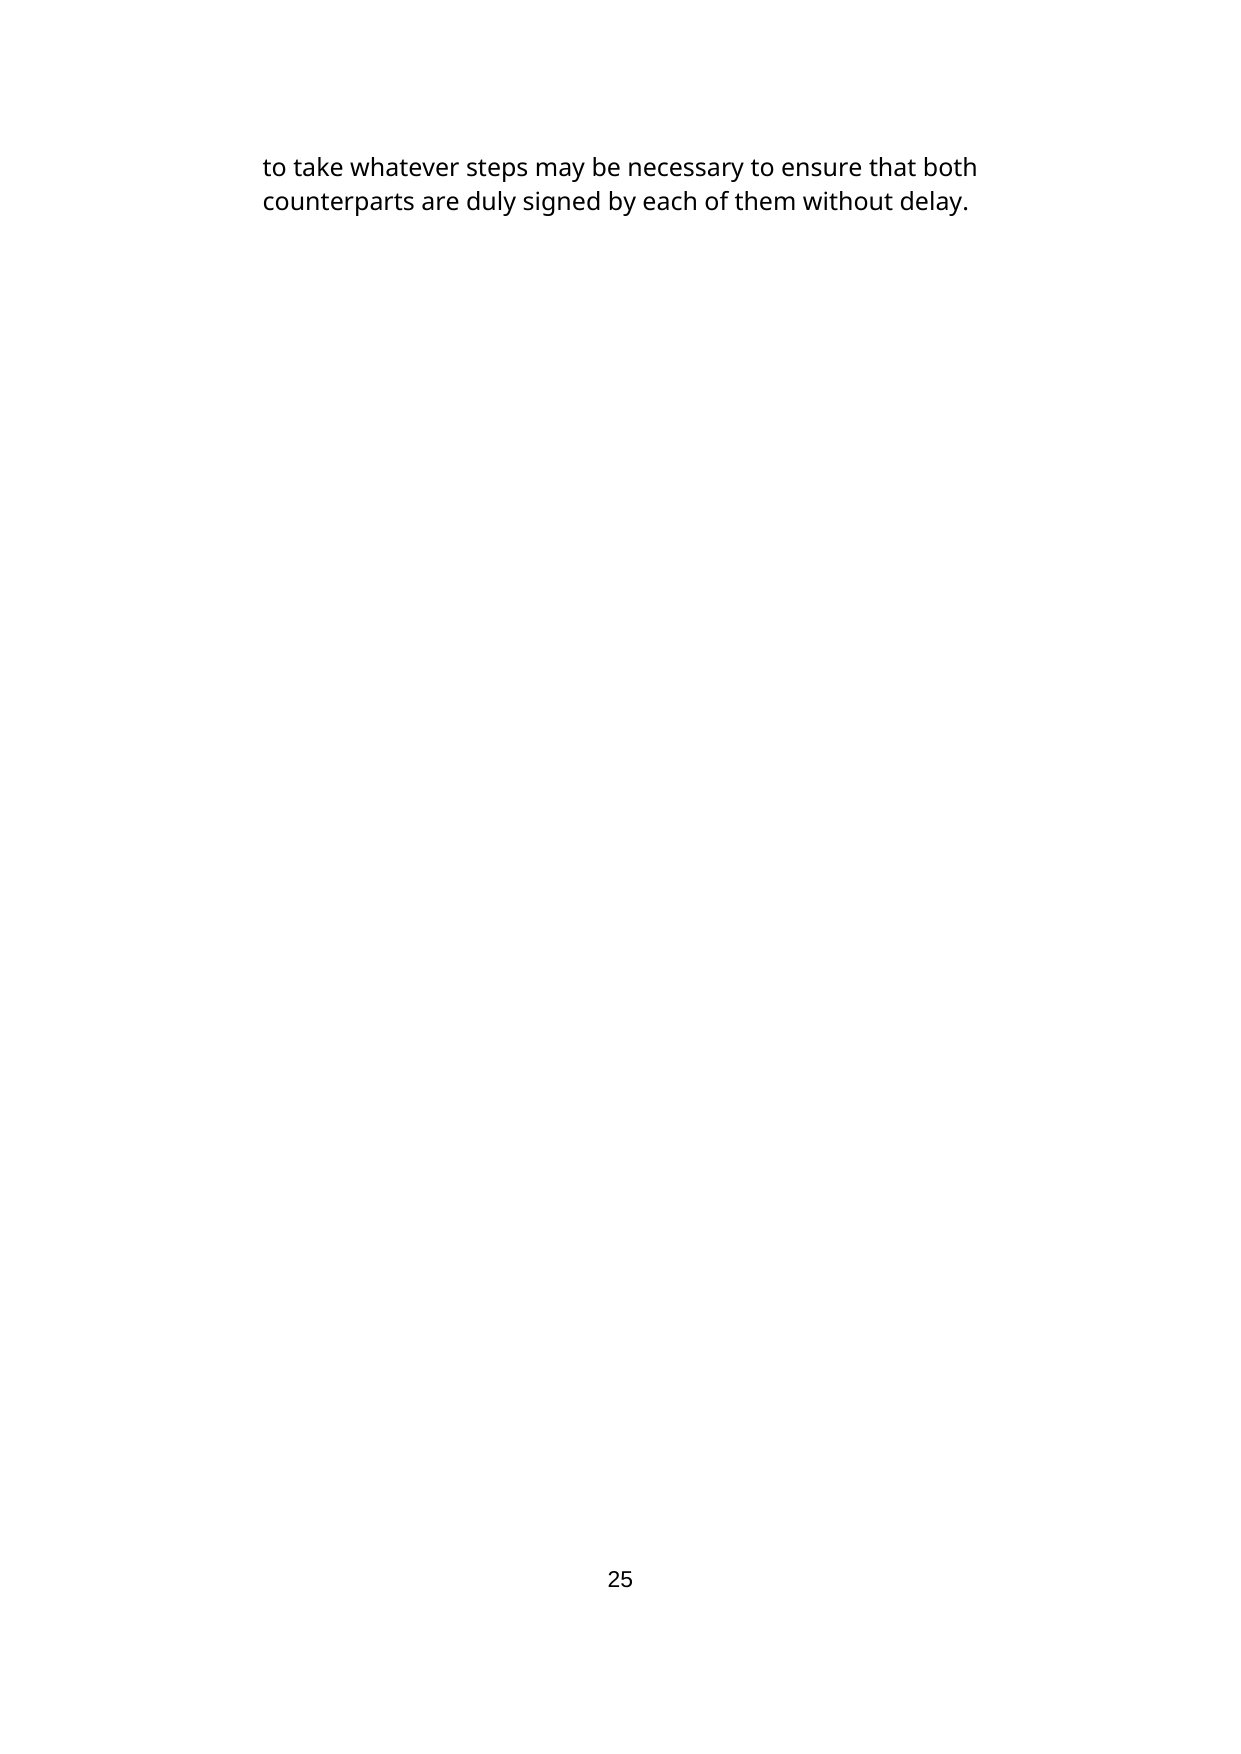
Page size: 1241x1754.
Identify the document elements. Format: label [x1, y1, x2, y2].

list [187, 150, 1090, 218]
